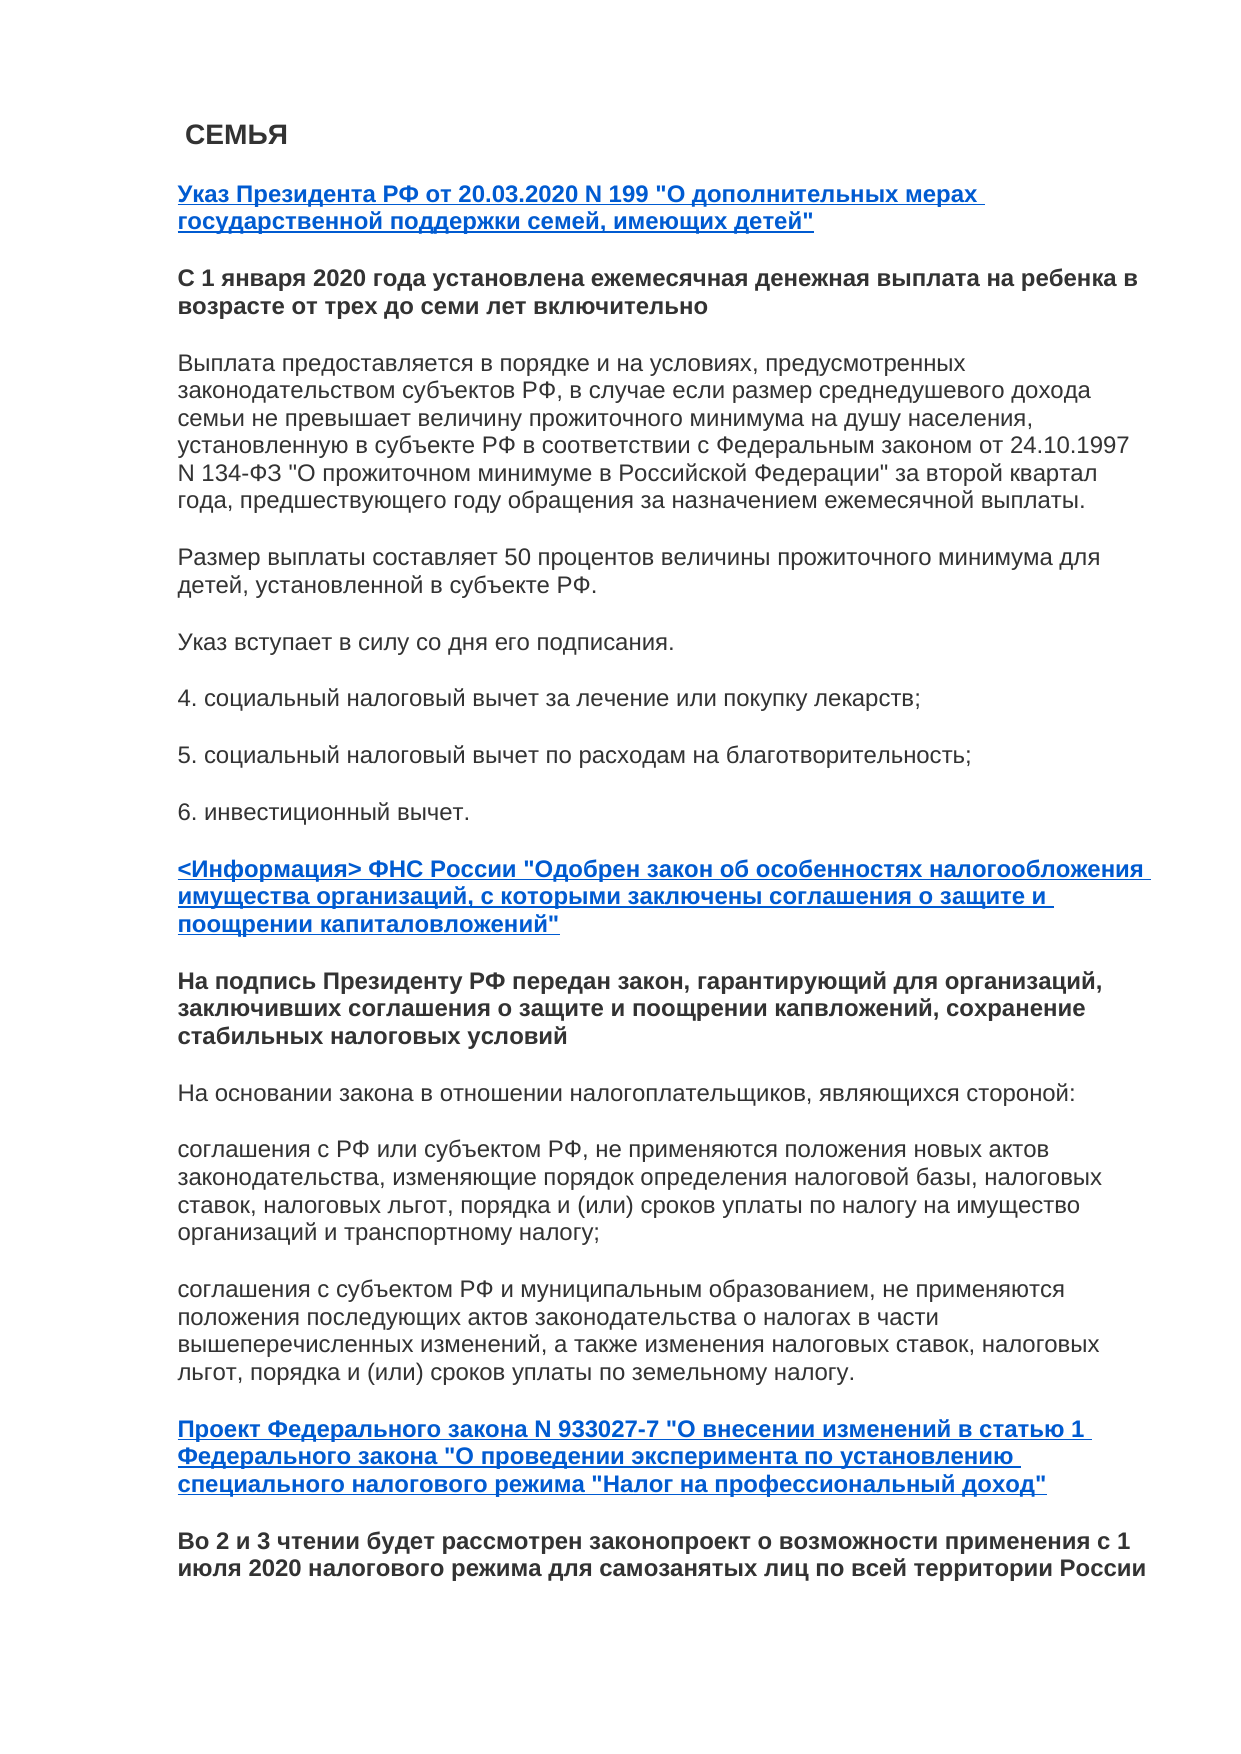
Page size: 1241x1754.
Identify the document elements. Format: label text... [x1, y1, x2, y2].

text Указ Президента РФ от 20.03.2020 N 199 "О дополнительных мерах государственной поддержки семей, имеющих детей" [177, 180, 1152, 235]
text Выплата предоставляется в порядке и на условиях, предусмотренных законодательством субъектов РФ, в случае если размер среднедушевого дохода семьи не превышает величину прожиточного минимума на душу населения, установленную в субъекте РФ в соответствии с Федеральным законом от 24.10.1997 N 134-ФЗ "О прожиточном минимуме в Российской Федерации" за второй квартал года, предшествующего году обращения за назначением ежемесячной выплаты. [177, 348, 1152, 514]
text 5. социальный налоговый вычет по расходам на благотворительность; [177, 741, 1152, 769]
text С 1 января 2020 года установлена ежемесячная денежная выплата на ребенка в возрасте от трех до семи лет включительно [177, 264, 1152, 319]
text На подпись Президенту РФ передан закон, гарантирующий для организаций, заключивших соглашения о защите и поощрении капвложений, сохранение стабильных налоговых условий [177, 967, 1152, 1049]
text Размер выплаты составляет 50 процентов величины прожиточного минимума для детей, установленной в субъекте РФ. [177, 543, 1152, 598]
text соглашения с РФ или субъектом РФ, не применяются положения новых актов законодательства, изменяющие порядок определения налоговой базы, налоговых ставок, налоговых льгот, порядка и (или) сроков уплаты по налогу на имущество организаций и транспортному налогу; [177, 1135, 1152, 1246]
text На основании закона в отношении налогоплательщиков, являющихся стороной: [177, 1079, 1152, 1106]
subtitle СЕМЬЯ [177, 118, 1152, 151]
text Указ вступает в силу со дня его подписания. [177, 628, 1152, 655]
text 4. социальный налоговый вычет за лечение или покупку лекарств; [177, 684, 1152, 712]
text соглашения с субъектом РФ и муниципальным образованием, не применяются положения последующих актов законодательства о налогах в части вышеперечисленных изменений, а также изменения налоговых ставок, налоговых льгот, порядка и (или) сроков уплаты по земельному налогу. [177, 1275, 1152, 1385]
text Во 2 и 3 чтении будет рассмотрен законопроект о возможности применения с 1 июля 2020 налогового режима для самозанятых лиц по всей территории России [177, 1527, 1152, 1582]
text 6. инвестиционный вычет. [177, 798, 1152, 826]
text <Информация> ФНС России "Одобрен закон об особенностях налогообложения имущества организаций, с которыми заключены соглашения о защите и поощрении капиталовложений" [177, 855, 1152, 937]
text Проект Федерального закона N 933027-7 "О внесении изменений в статью 1 Федерального закона "О проведении эксперимента по установлению специального налогового режима "Налог на профессиональный доход" [177, 1414, 1152, 1497]
